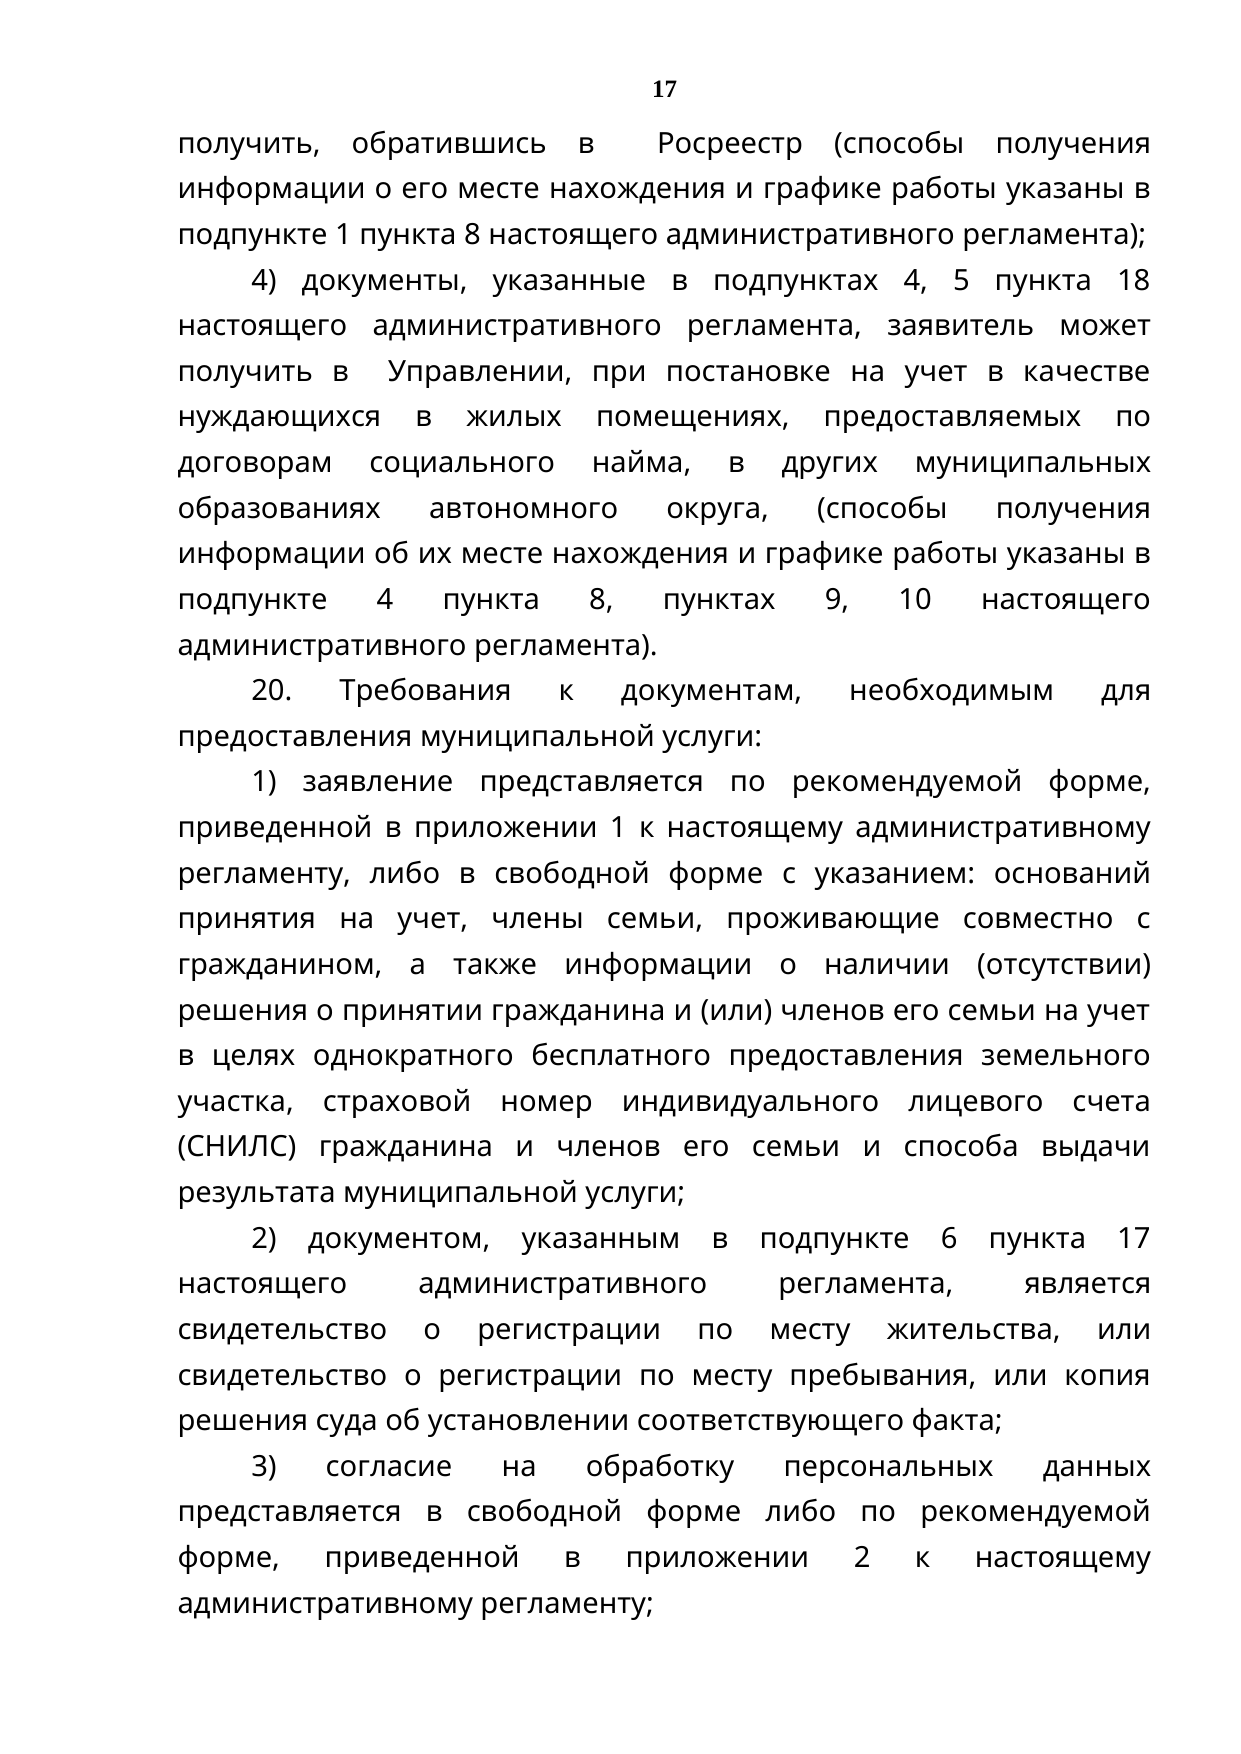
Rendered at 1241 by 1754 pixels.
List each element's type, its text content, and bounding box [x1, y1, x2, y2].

text 3) согласие на обработку персональных данных представляется в свободной форме либо по рекомендуемой форме, приведенной в приложении 2 к настоящему административному регламенту; [177, 1445, 1152, 1622]
text 20. Требования к документам, необходимым для предоставления муниципальной услуги: [177, 669, 1152, 755]
text 4) документы, указанные в подпунктах 4, 5 пункта 18 настоящего административного регламента, заявитель может получить в Управлении, при постановке на учет в качестве нуждающихся в жилых помещениях, предоставляемых по договорам социального найма, в других муниципальных образованиях автономного округа, (способы получения информации об их месте нахождения и графике работы указаны в подпункте 4 пункта 8, пунктах 9, 10 настоящего административного регламента). [177, 259, 1152, 663]
text 1) заявление представляется по рекомендуемой форме, приведенной в приложении 1 к настоящему административному регламенту, либо в свободной форме с указанием: оснований принятия на учет, члены семьи, проживающие совместно с гражданином, а также информации о наличии (отсутствии) решения о принятии гражданина и (или) членов его семьи на учет в целях однократного бесплатного предоставления земельного участка, страховой номер индивидуального лицевого счета (СНИЛС) гражданина и членов его семьи и способа выдачи результата муниципальной услуги; [177, 761, 1152, 1211]
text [177, 122, 1152, 253]
text 2) документом, указанным в подпункте 6 пункта 17 настоящего административного регламента, является свидетельство о регистрации по месту жительства, или свидетельство о регистрации по месту пребывания, или копия решения суда об установлении соответствующего факта; [177, 1217, 1152, 1439]
